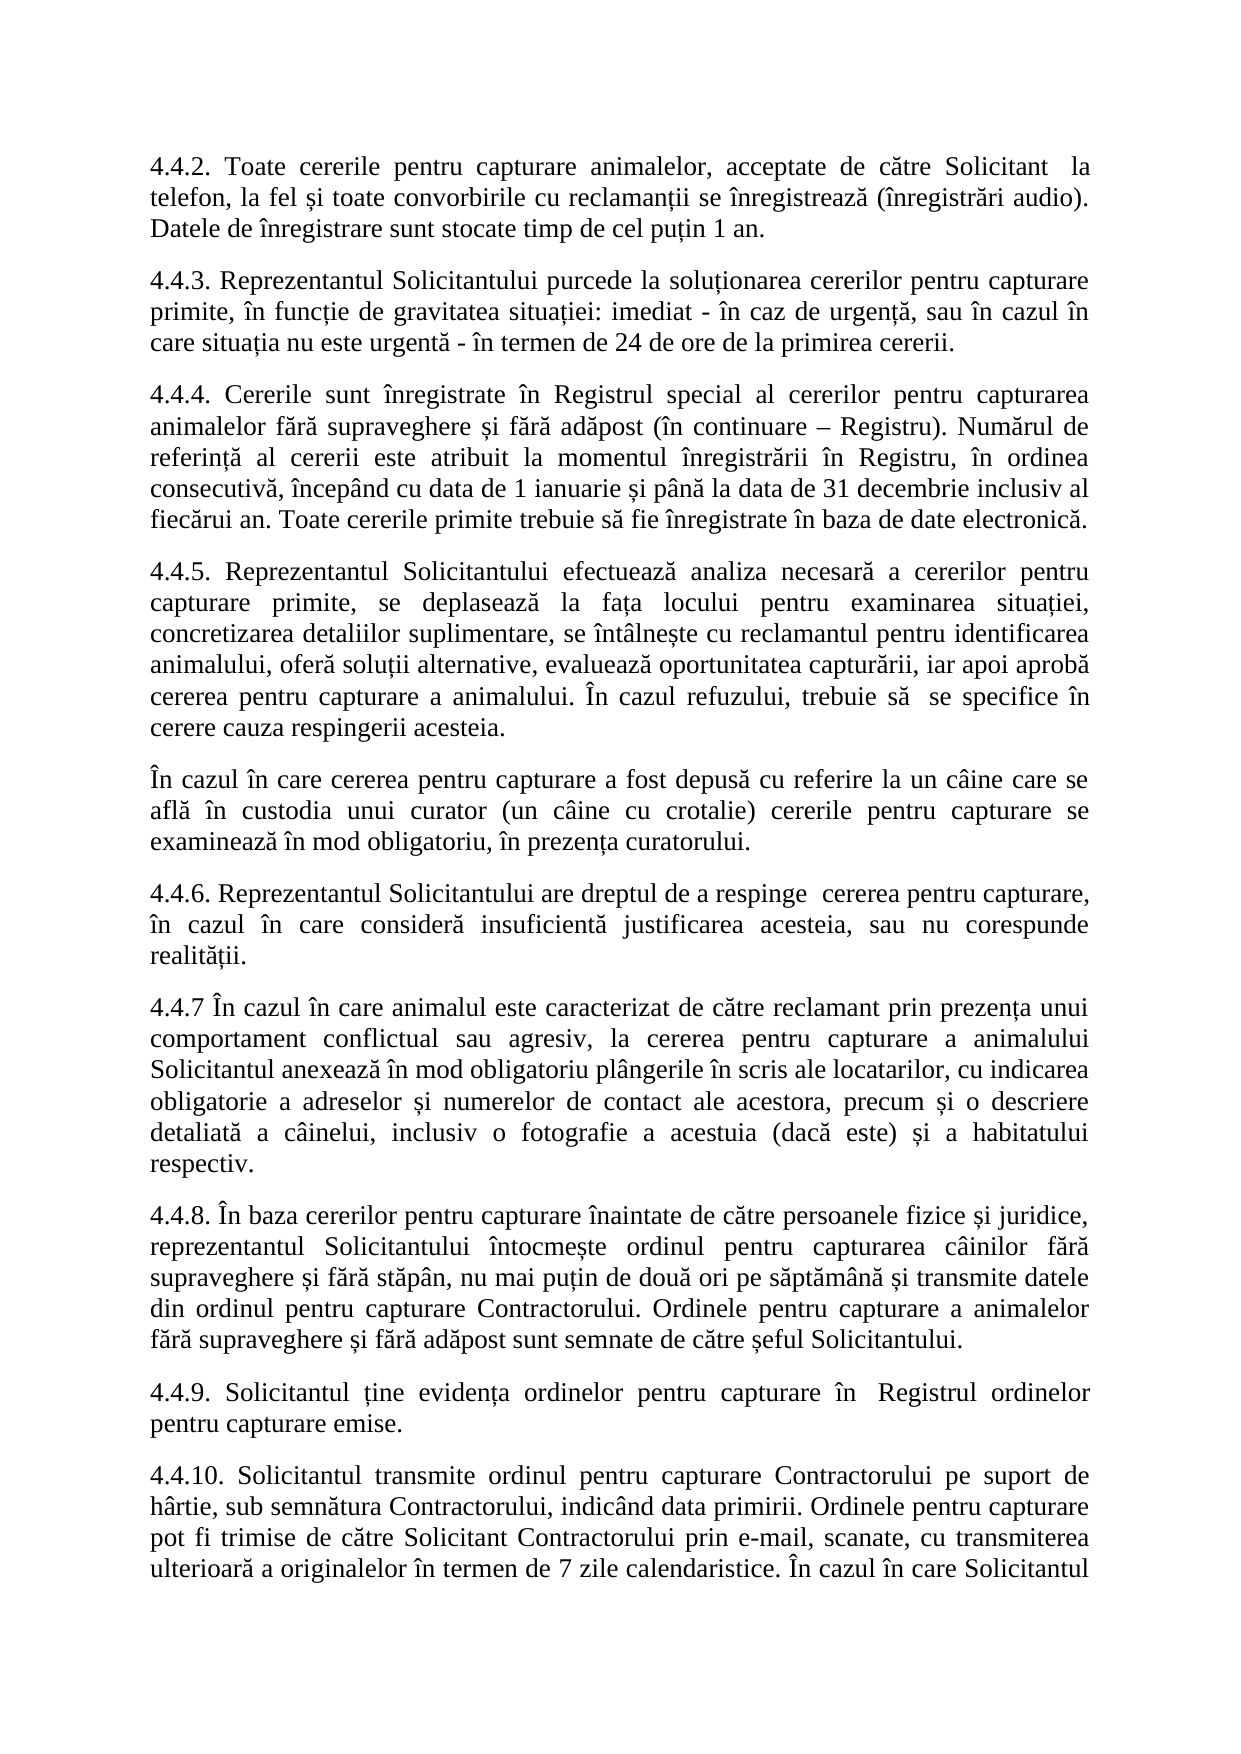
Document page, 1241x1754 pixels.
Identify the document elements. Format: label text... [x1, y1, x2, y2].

text 4.4.4. Cererile sunt înregistrate în Registrul special al cererilor pentru capturarea animalelor fără supraveghere și fără adăpost (în continuare – Registru). Numărul de referință al cererii este atribuit la momentul înregistrării în Registru, în ordinea consecutivă, începând cu data de 1 ianuarie și până la data de 31 decembrie inclusiv al fiecărui an. Toate cererile primite trebuie să fie înregistrate în baza de date electronică. [150, 378, 1090, 534]
text 4.4.7 În cazul în care animalul este caracterizat de către reclamant prin prezența unui comportament conflictual sau agresiv, la cererea pentru capturare a animalului Solicitantul anexează în mod obligatoriu plângerile în scris ale locatarilor, cu indicarea obligatorie a adreselor și numerelor de contact ale acestora, precum și o descriere detaliată a câinelui, inclusiv o fotografie a acestuia (dacă este) și a habitatului respectiv. [150, 991, 1090, 1178]
text 4.4.5. Reprezentantul Solicitantului efectuează analiza necesară a cererilor pentru capturare primite, se deplasează la fața locului pentru examinarea situației, concretizarea detaliilor suplimentare, se întâlnește cu reclamantul pentru identificarea animalului, oferă soluții alternative, evaluează oportunitatea capturării, iar apoi aprobă cererea pentru capturare a animalului. În cazul refuzului, trebuie să se specifice în cerere cauza respingerii acesteia. [150, 555, 1090, 742]
text 4.4.2. Toate cererile pentru capturare animalelor, acceptate de către Solicitant la telefon, la fel și toate convorbirile cu reclamanții se înregistrează (înregistrări audio). Datele de înregistrare sunt stocate timp de cel puțin 1 an. [150, 150, 1090, 243]
text 4.4.8. În baza cererilor pentru capturare înaintate de către persoanele fizice și juridice, reprezentantul Solicitantului întocmește ordinul pentru capturarea câinilor fără supraveghere și fără stăpân, nu mai puțin de două ori pe săptămână și transmite datele din ordinul pentru capturare Contractorului. Ordinele pentru capturare a animalelor fără supraveghere și fără adăpost sunt semnate de către șeful Solicitantului. [150, 1199, 1090, 1355]
text 4.4.3. Reprezentantul Solicitantului purcede la soluționarea cererilor pentru capturare primite, în funcție de gravitatea situației: imediat - în caz de urgență, sau în cazul în care situația nu este urgentă - în termen de 24 de ore de la primirea cererii. [150, 264, 1090, 358]
text 4.4.9. Solicitantul ține evidența ordinelor pentru capturare în Registrul ordinelor pentru capturare emise. [150, 1376, 1090, 1438]
text În cazul în care cererea pentru capturare a fost depusă cu referire la un câine care se află în custodia unui curator (un câine cu crotalie) cererile pentru capturare se examinează în mod obligatoriu, în prezența curatorului. [150, 763, 1090, 856]
text 4.4.6. Reprezentantul Solicitantului are dreptul de a respinge cererea pentru capturare, în cazul în care consideră insuficientă justificarea acesteia, sau nu corespunde realității. [150, 877, 1090, 971]
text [150, 1459, 1090, 1583]
